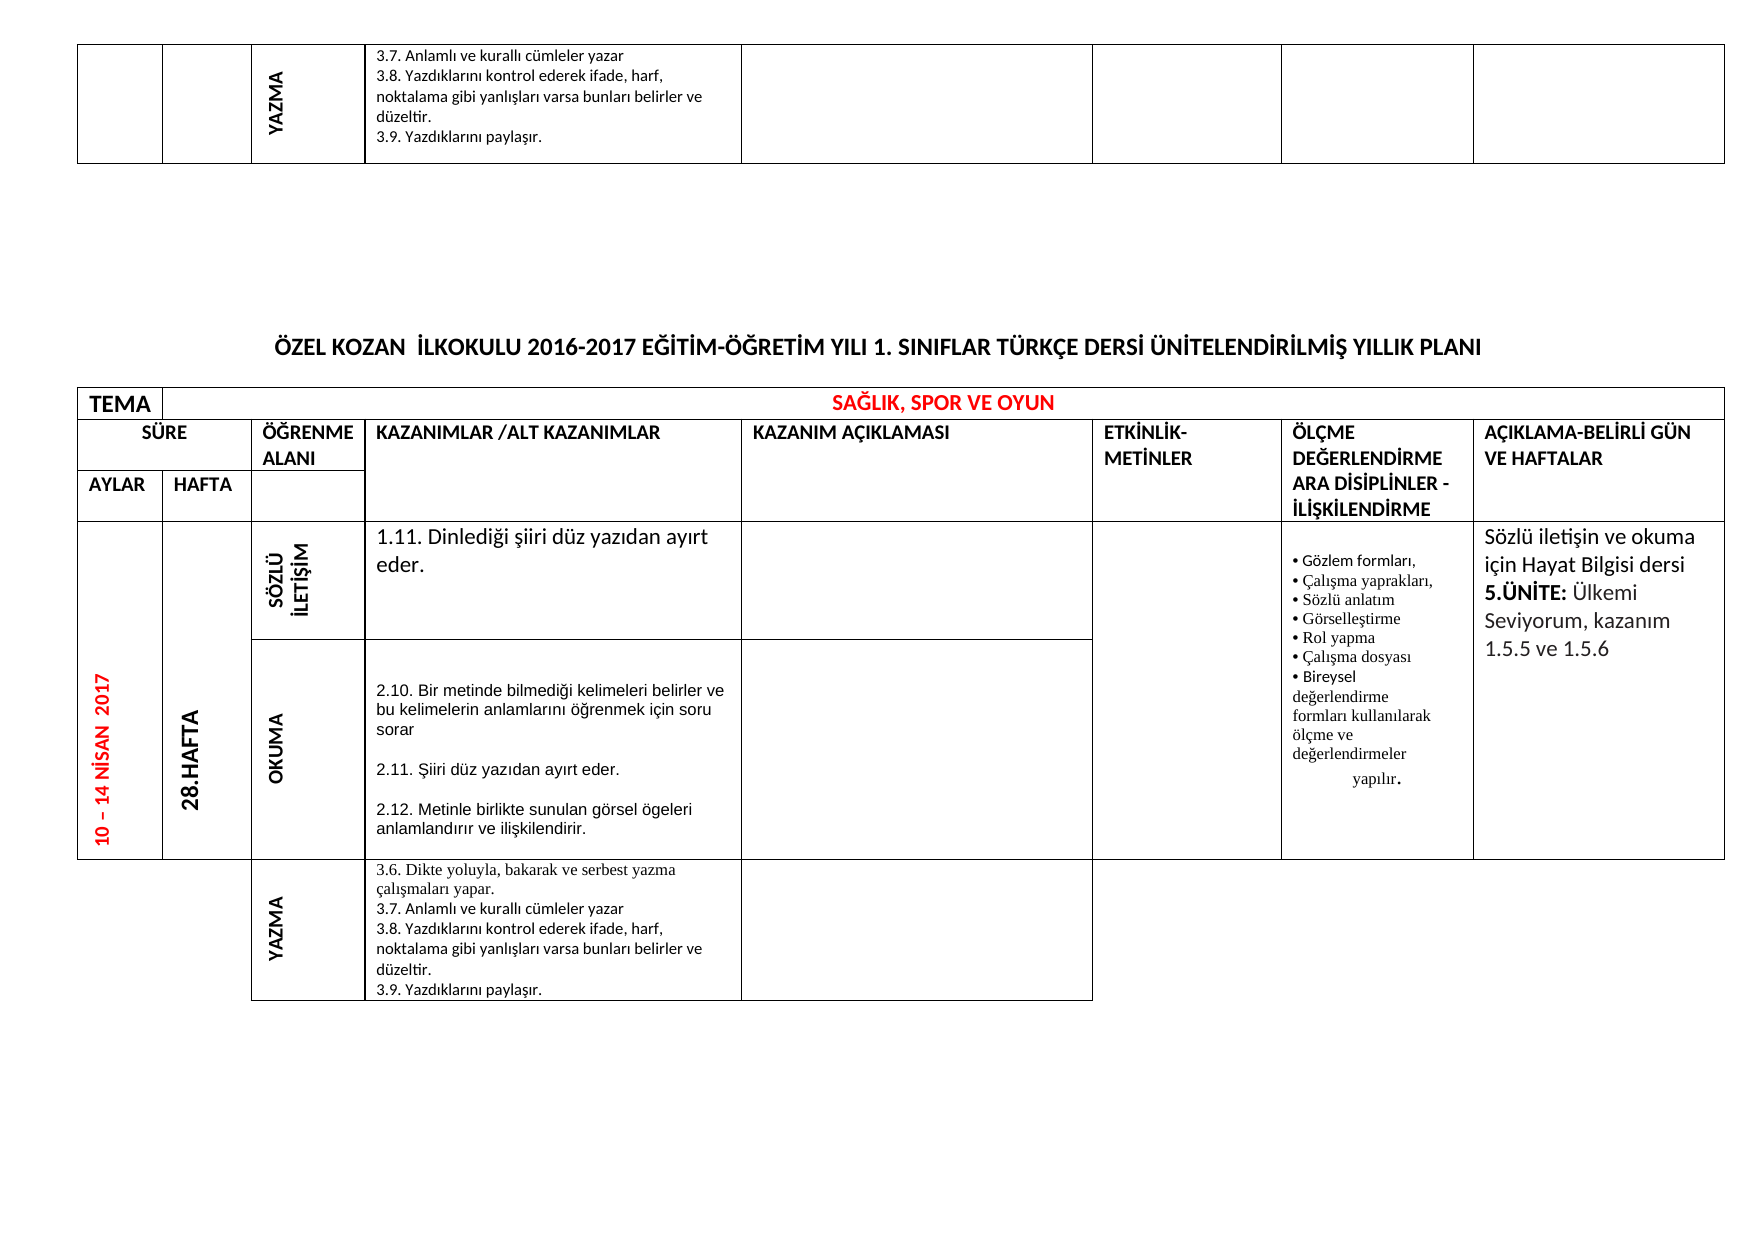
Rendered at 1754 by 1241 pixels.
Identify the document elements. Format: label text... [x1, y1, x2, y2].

table_cell SÖZLÜ İLETİŞİM [252, 522, 364, 639]
table_cell ÖLÇME DEĞERLENDİRME ARA DİSİPLİNLER -İLİŞKİLENDİRME [1282, 420, 1473, 521]
table_header TEMA [78, 388, 162, 418]
table_cell 3.6. Dikte yoluyla, bakarak ve serbest yazma çalışmaları yapar. 3.7. Anlamlı ve kurallı cümleler yazar 3.8. Yazdıklarını kontrol ederek ifade, harf, noktalama gibi yanlışları varsa bunları belirler ve düzeltir. 3.9. Yazdıklarını paylaşır. [366, 860, 741, 999]
table_cell HAFTA [163, 471, 251, 521]
table_cell 10 – 14 NİSAN 2017 [78, 522, 162, 858]
table_cell [742, 860, 1092, 999]
table_cell [252, 471, 364, 521]
table_cell [742, 522, 1092, 639]
table_cell 28.HAFTA [163, 522, 251, 858]
table_header SAĞLIK, SPOR VE OYUN [163, 388, 1724, 418]
table_cell SÜRE [78, 420, 251, 470]
table_cell KAZANIMLAR /ALT KAZANIMLAR [366, 420, 741, 521]
table_cell AÇIKLAMA-BELİRLİ GÜN VE HAFTALAR [1474, 420, 1724, 521]
table_cell • Gözlem formları, • Çalışma yaprakları, • Sözlü anlatım • Görselleştirme • Rol yapma • Çalışma dosyası • Bireysel değerlendirme formları kullanılarak ölçme ve değerlendirmeler yapılır. [1282, 522, 1473, 858]
table_cell 2.10. Bir metinde bilmediği kelimeleri belirler ve bu kelimelerin anlamlarını öğrenmek için soru sorar 2.11. Şiiri düz yazıdan ayırt eder. 2.12. Metinle birlikte sunulan görsel ögeleri anlamlandırır ve ilişkilendirir. [366, 640, 741, 858]
table_cell Sözlü iletişin ve okuma için Hayat Bilgisi dersi 5.ÜNİTE: Ülkemi Seviyorum, kazanım 1.5.5 ve 1.5.6 [1474, 522, 1724, 858]
table_cell [742, 45, 1092, 162]
table_cell YAZMA [252, 45, 364, 162]
text ÖZEL KOZAN İLKOKULU 2016-2017 EĞİTİM-ÖĞRETİM YILI 1. SINIFLAR TÜRKÇE DERSİ ÜNİTELENDİRİLMİŞ YILLIK PLANI [89, 331, 1668, 362]
table_cell ÖĞRENME ALANI [252, 420, 364, 470]
table_cell ETKİNLİK-METİNLER [1093, 420, 1281, 521]
table_cell [742, 640, 1092, 858]
table_cell AYLAR [78, 471, 162, 521]
table_cell OKUMA [252, 640, 364, 858]
table_cell 3.7. Anlamlı ve kurallı cümleler yazar 3.8. Yazdıklarını kontrol ederek ifade, harf, noktalama gibi yanlışları varsa bunları belirler ve düzeltir. 3.9. Yazdıklarını paylaşır. [366, 45, 741, 162]
table_cell YAZMA [252, 860, 364, 999]
table_cell 1.11. Dinlediği şiiri düz yazıdan ayırt eder. [366, 522, 741, 639]
table_cell [1093, 522, 1281, 858]
table_cell KAZANIM AÇIKLAMASI [742, 420, 1092, 521]
